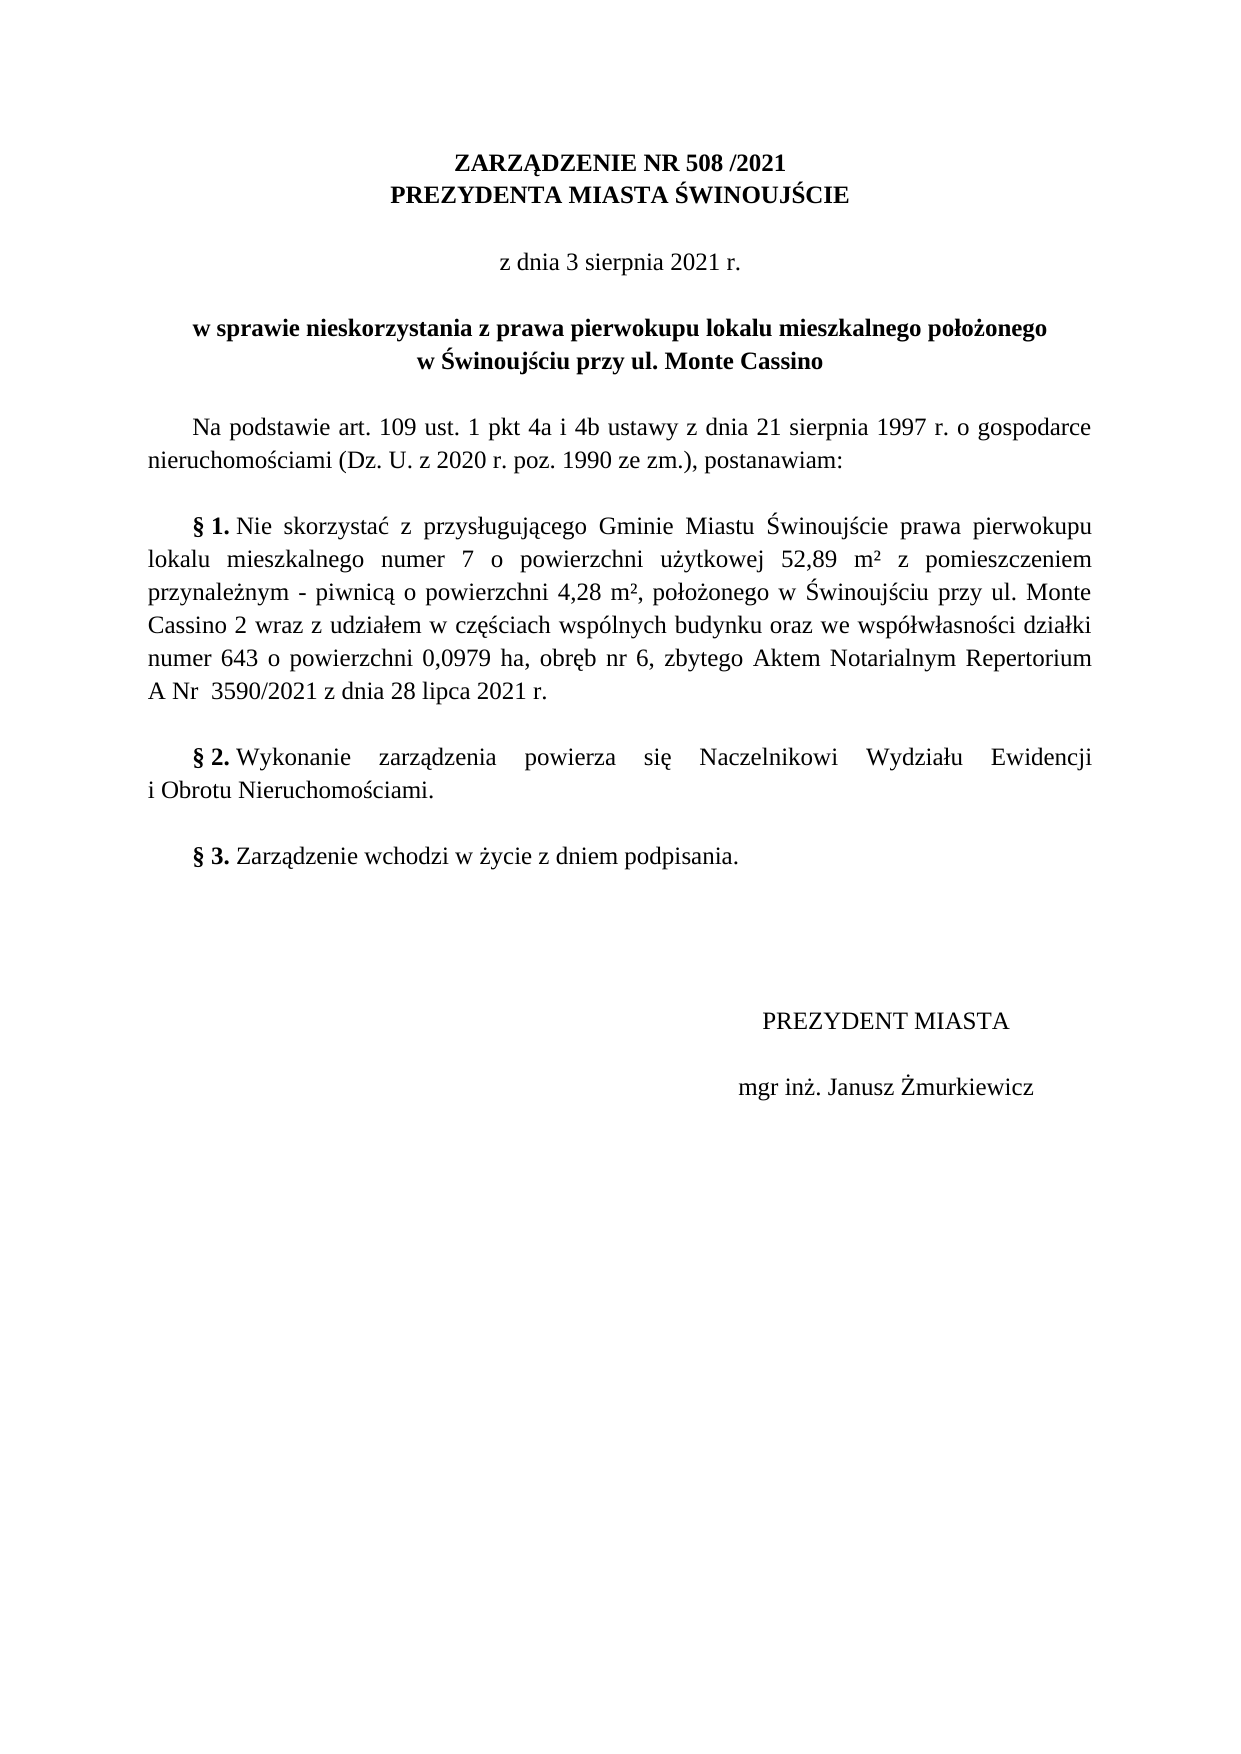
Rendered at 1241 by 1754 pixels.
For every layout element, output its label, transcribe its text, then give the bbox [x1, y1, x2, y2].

text § 3. Zarządzenie wchodzi w życie z dniem podpisania. [148, 841, 1093, 870]
text Na podstawie art. 109 ust. 1 pkt 4a i 4b ustawy z dnia 21 sierpnia 1997 r. o gospodarce nieruchomościami (Dz. U. z 2020 r. poz. 1990 ze zm.), postanawiam: [148, 412, 1093, 473]
text mgr inż. Janusz Żmurkiewicz [679, 1072, 1093, 1101]
text PREZYDENTA MIASTA ŚWINOUJŚCIE [148, 181, 1093, 209]
text ZARZĄDZENIE NR 508 /2021 [148, 148, 1093, 176]
text § 1. Nie skorzystać z przysługującego Gminie Miastu Świnoujście prawa pierwokupu lokalu mieszkalnego numer 7 o powierzchni użytkowej 52,89 m² z pomieszczeniem przynależnym - piwnicą o powierzchni 4,28 m², położonego w Świnoujściu przy ul. Monte Cassino 2 wraz z udziałem w częściach wspólnych budynku oraz we współwłasności działki numer 643 o powierzchni 0,0979 ha, obręb nr 6, zbytego Aktem Notarialnym Repertorium A Nr 3590/2021 z dnia 28 lipca 2021 r. [148, 511, 1093, 705]
text PREZYDENT MIASTA [679, 1006, 1093, 1035]
text § 2. Wykonanie zarządzenia powierza się Naczelnikowi Wydziału Ewidencji i Obrotu Nieruchomościami. [148, 742, 1093, 804]
text z dnia 3 sierpnia 2021 r. [148, 247, 1093, 275]
text w sprawie nieskorzystania z prawa pierwokupu lokalu mieszkalnego położonego w Świnoujściu przy ul. Monte Cassino [148, 313, 1093, 374]
